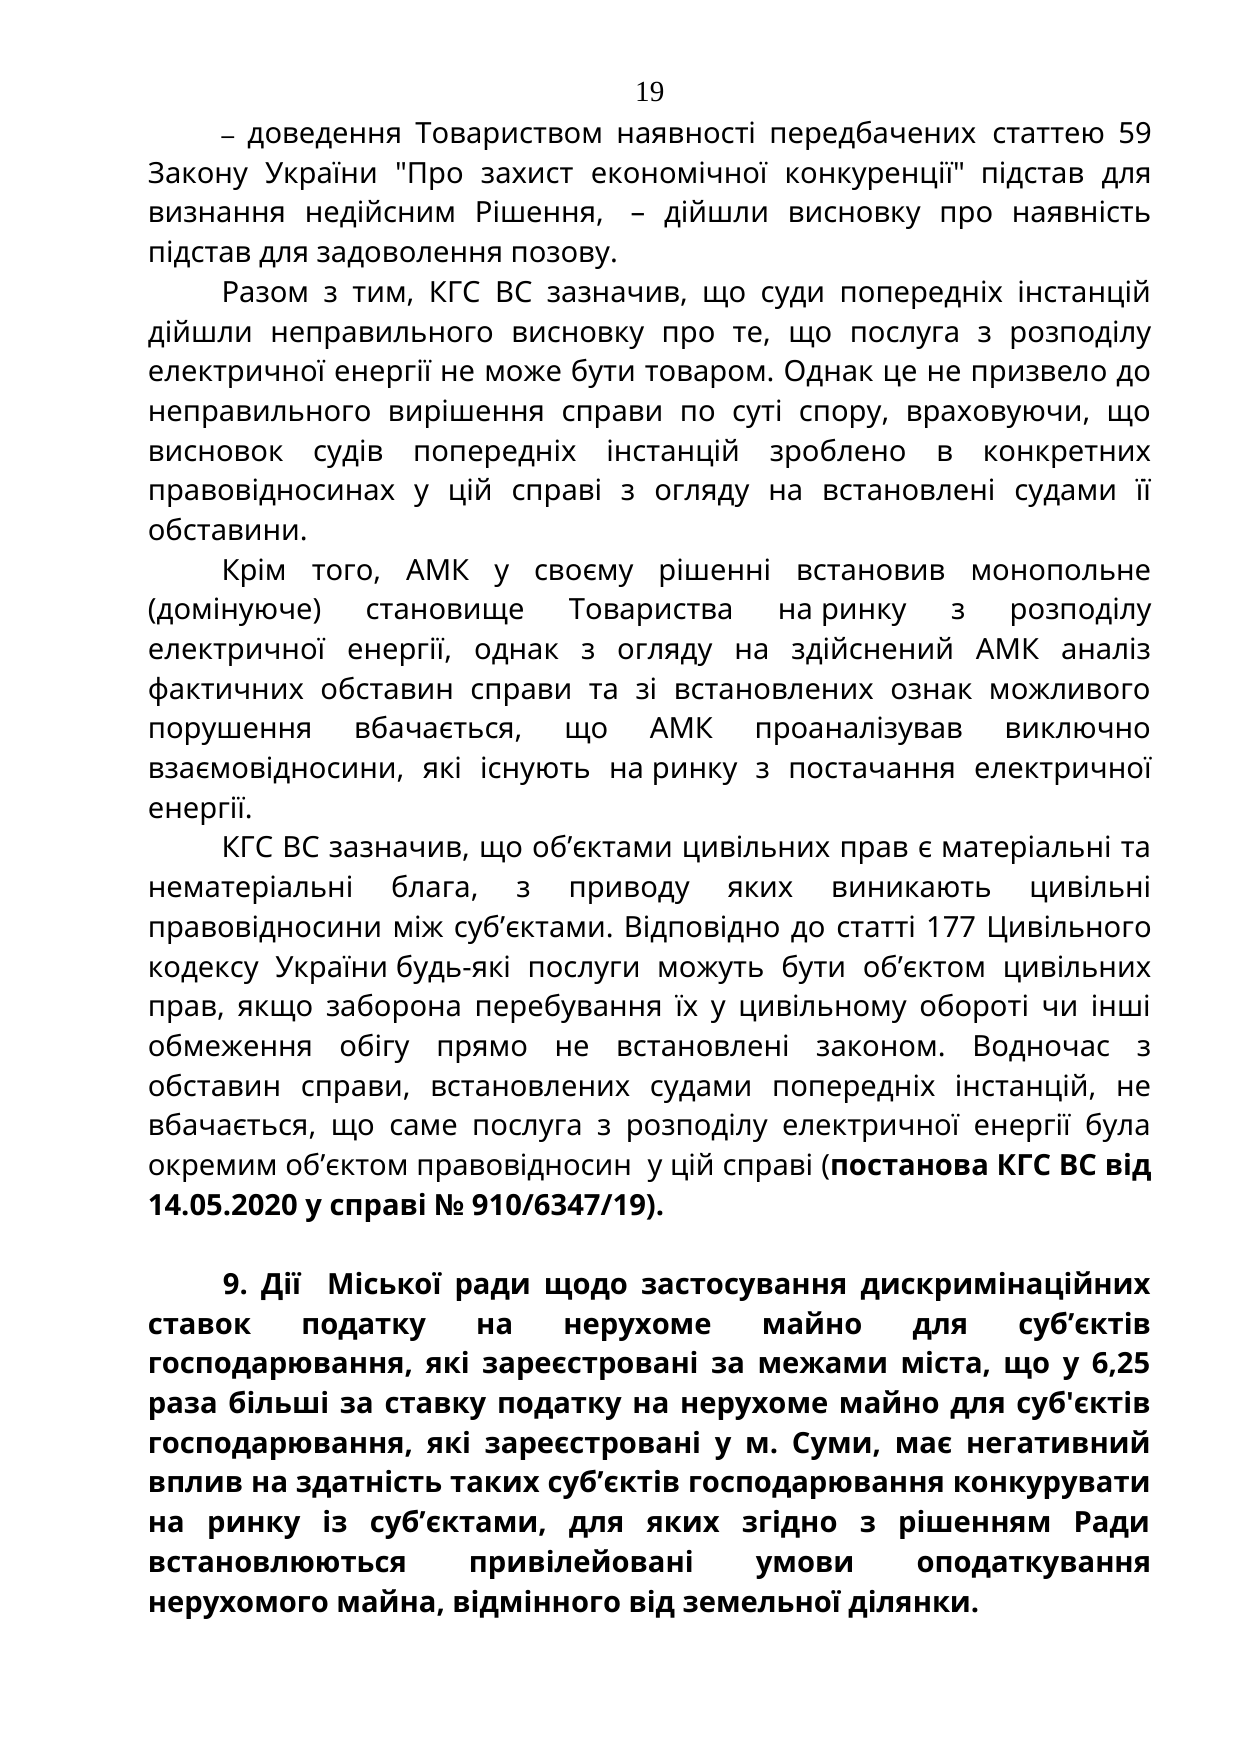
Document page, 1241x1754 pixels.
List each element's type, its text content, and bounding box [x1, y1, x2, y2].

text КГС ВС зазначив, що об’єктами цивільних прав є матеріальні та нематеріальні блага, з приводу яких виникають цивільні правовідносини між суб’єктами. Відповідно до статті 177 Цивільного кодексу України будь-які послуги можуть бути об’єктом цивільних прав, якщо заборона перебування їх у цивільному обороті чи інші обмеження обігу прямо не встановлені законом. Водночас з обставин справи, встановлених судами попередніх інстанцій, не вбачається, що саме послуга з розподілу електричної енергії була окремим об’єктом правовідносин у цій справі (постанова КГС ВС від 14.05.2020 у справі № 910/6347/19). [148, 827, 1152, 1224]
text 9. Дії Міської ради щодо застосування дискримінаційних ставок податку на нерухоме майно для суб’єктів господарювання, які зареєстровані за межами міста, що у 6,25 раза більші за ставку податку на нерухоме майно для суб'єктів господарювання, які зареєстровані у м. Суми, має негативний вплив на здатність таких суб’єктів господарювання конкурувати на ринку із суб’єктами, для яких згідно з рішенням Ради встановлюються привілейовані умови оподаткування нерухомого майна, відмінного від земельної ділянки. [148, 1263, 1152, 1621]
text Разом з тим, КГС ВС зазначив, що суди попередніх інстанцій дійшли неправильного висновку про те, що послуга з розподілу електричної енергії не може бути товаром. Однак це не призвело до неправильного вирішення справи по суті спору, враховуючи, що висновок судів попередніх інстанцій зроблено в конкретних правовідносинах у цій справі з огляду на встановлені судами її обставини. [148, 271, 1152, 549]
text Крім того, АМК у своєму рішенні встановив монопольне (домінуюче) становище Товариства на ринку з розподілу електричної енергії, однак з огляду на здійснений АМК аналіз фактичних обставин справи та зі встановлених ознак можливого порушення вбачається, що АМК проаналізував виключно взаємовідносини, які існують на ринку з постачання електричної енергії. [148, 549, 1152, 827]
text – доведення Товариством наявності передбачених статтею 59 Закону України "Про захист економічної конкуренції" підстав для визнання недійсним Рішення, – дійшли висновку про наявність підстав для задоволення позову. [148, 112, 1152, 271]
